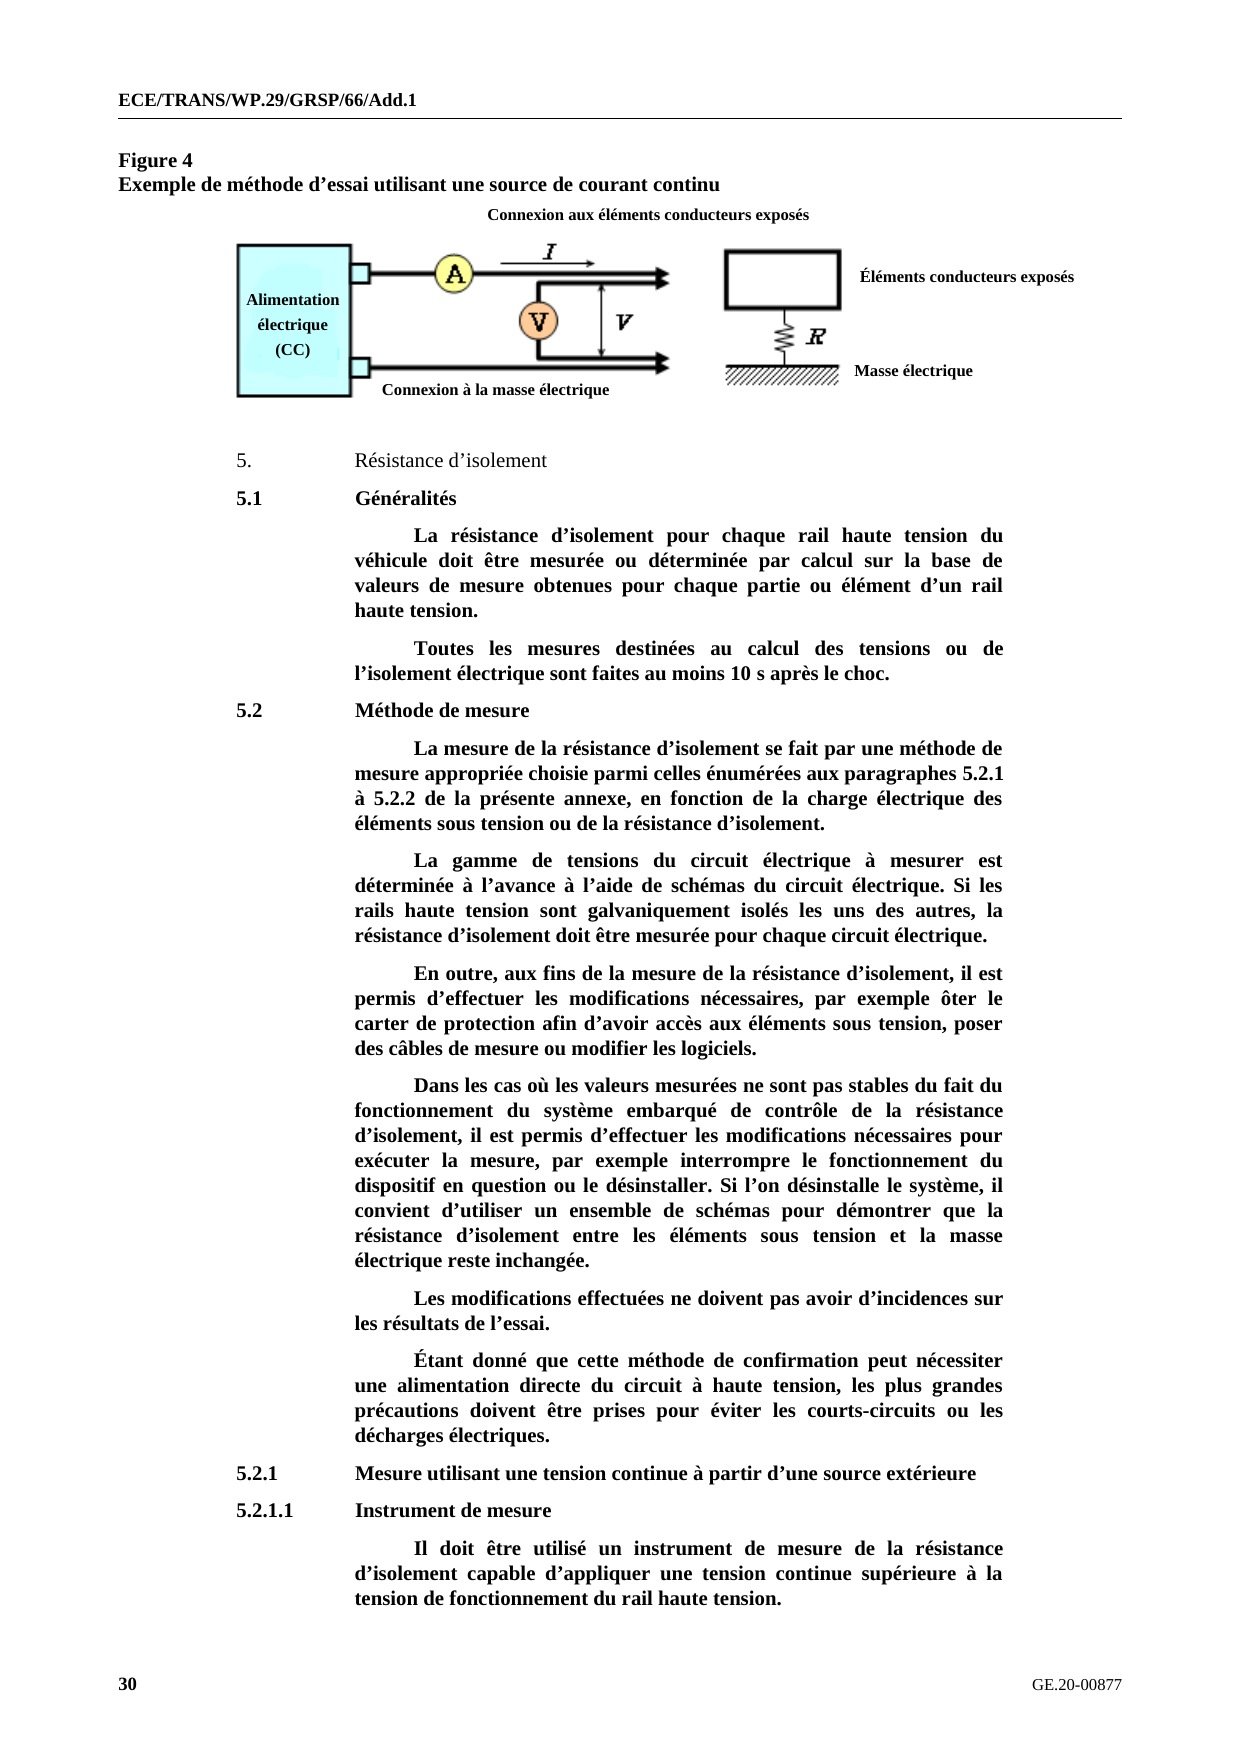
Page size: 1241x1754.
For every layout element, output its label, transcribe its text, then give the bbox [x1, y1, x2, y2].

subtitle Figure 4 Exemple de méthode d’essai utilisant une source de courant continu [118, 148, 1122, 196]
text 5.2 Méthode de mesure [236, 697, 1004, 722]
text 5.2.1.1 Instrument de mesure [236, 1497, 1004, 1522]
picture [236, 208, 880, 423]
text 5. Résistance d’isolement [236, 447, 1004, 472]
text Les modifications effectuées ne doivent pas avoir d’incidences sur les résultats de l’essai. [354, 1285, 1004, 1335]
text 5.2.1 Mesure utilisant une tension continue à partir d’une source extérieure [236, 1460, 1004, 1485]
text Étant donné que cette méthode de confirmation peut nécessiter une alimentation directe du circuit à haute tension, les plus grandes précautions doivent être prises pour éviter les courts-circuits ou les décharges électriques. [354, 1347, 1004, 1447]
text Dans les cas où les valeurs mesurées ne sont pas stables du fait du fonctionnement du système embarqué de contrôle de la résistance d’isolement, il est permis d’effectuer les modifications nécessaires pour exécuter la mesure, par exemple interrompre le fonctionnement du dispositif en question ou le désinstaller. Si l’on désinstalle le système, il convient d’utiliser un ensemble de schémas pour démontrer que la résistance d’isolement entre les éléments sous tension et la masse électrique reste inchangée. [354, 1072, 1004, 1272]
text 5.1 Généralités [236, 485, 1004, 510]
text La résistance d’isolement pour chaque rail haute tension du véhicule doit être mesurée ou déterminée par calcul sur la base de valeurs de mesure obtenues pour chaque partie ou élément d’un rail haute tension. [354, 522, 1004, 622]
text La mesure de la résistance d’isolement se fait par une méthode de mesure appropriée choisie parmi celles énumérées aux paragraphes 5.2.1 à 5.2.2 de la présente annexe, en fonction de la charge électrique des éléments sous tension ou de la résistance d’isolement. [354, 735, 1004, 835]
text Toutes les mesures destinées au calcul des tensions ou de l’isolement électrique sont faites au moins 10 s après le choc. [354, 635, 1004, 685]
text Il doit être utilisé un instrument de mesure de la résistance d’isolement capable d’appliquer une tension continue supérieure à la tension de fonctionnement du rail haute tension. [354, 1535, 1004, 1610]
text En outre, aux fins de la mesure de la résistance d’isolement, il est permis d’effectuer les modifications nécessaires, par exemple ôter le carter de protection afin d’avoir accès aux éléments sous tension, poser des câbles de mesure ou modifier les logiciels. [354, 960, 1004, 1060]
text La gamme de tensions du circuit électrique à mesurer est déterminée à l’avance à l’aide de schémas du circuit électrique. Si les rails haute tension sont galvaniquement isolés les uns des autres, la résistance d’isolement doit être mesurée pour chaque circuit électrique. [354, 847, 1004, 947]
